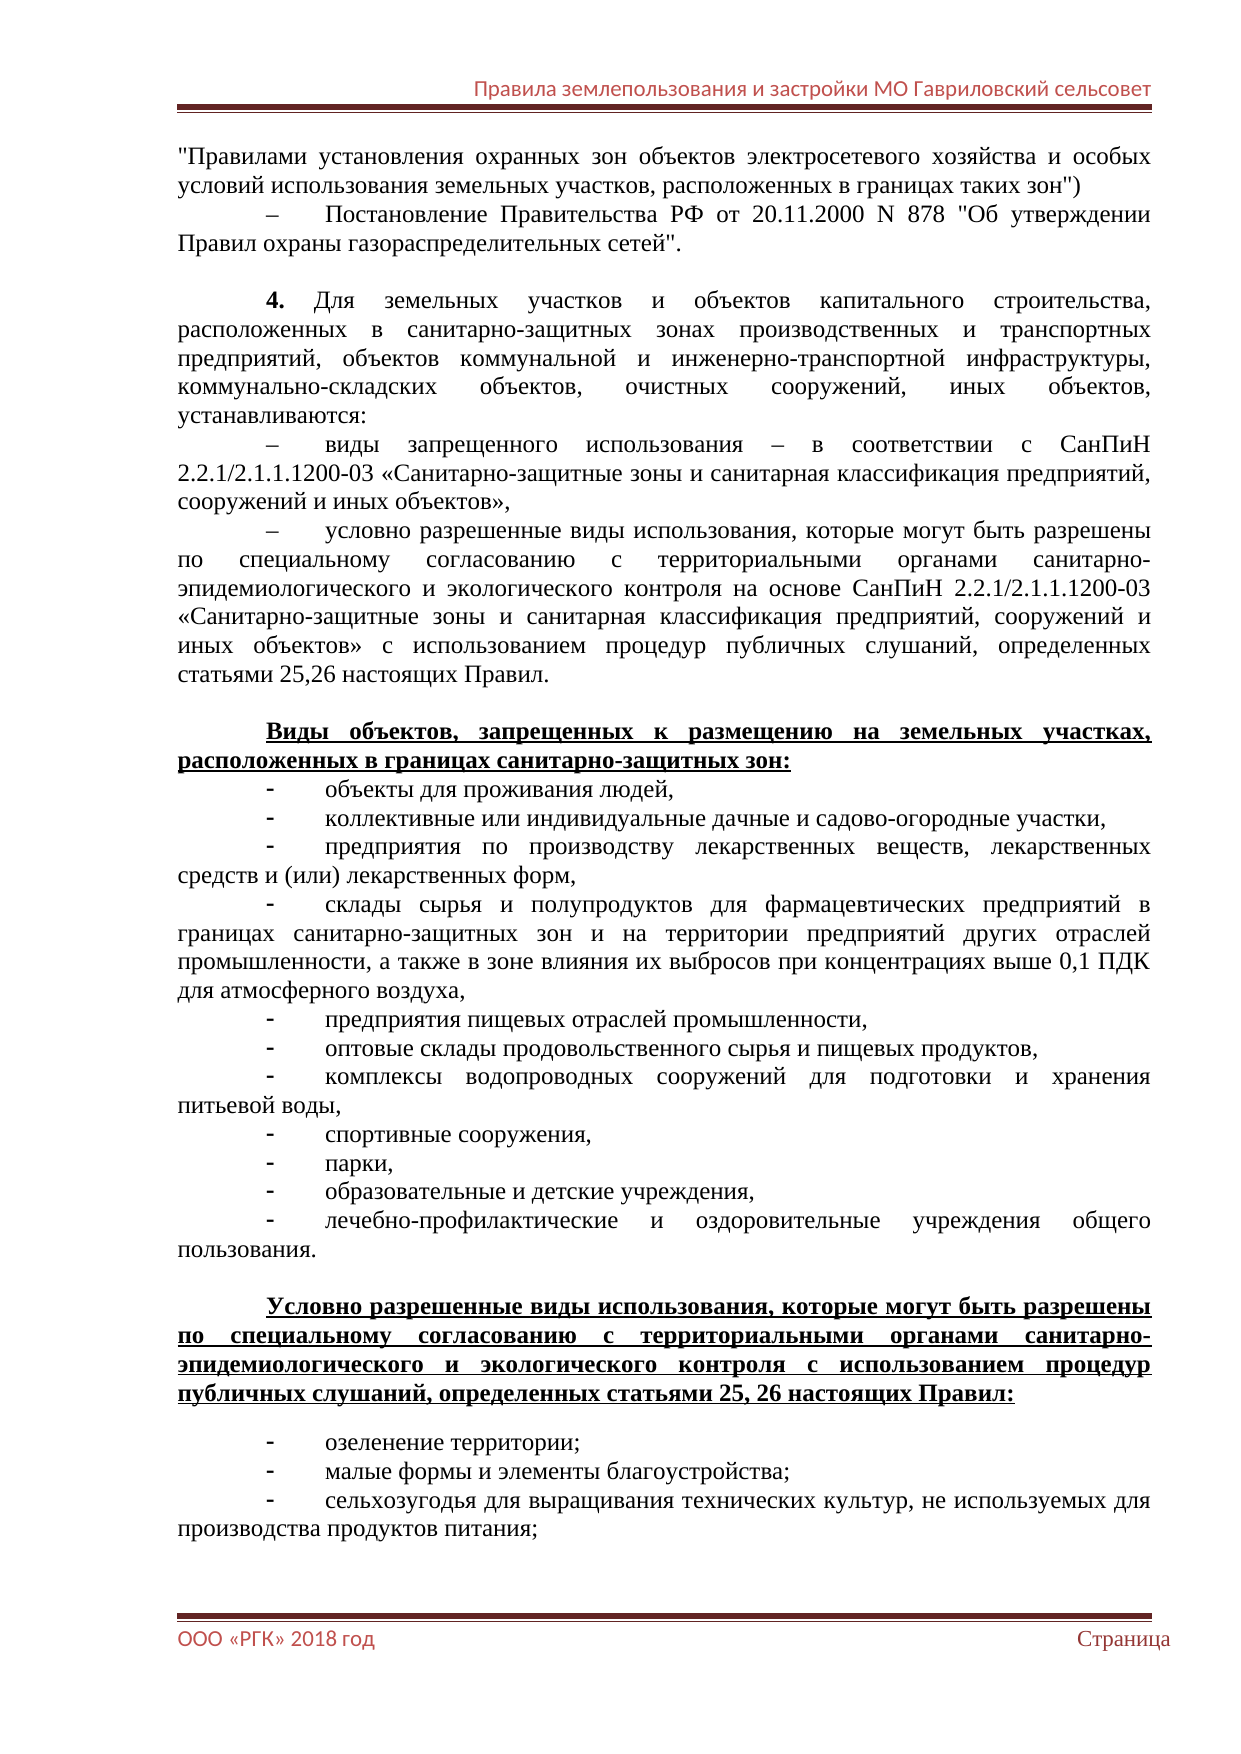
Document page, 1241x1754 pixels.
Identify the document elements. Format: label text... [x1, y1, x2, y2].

list парки, [177, 1148, 1152, 1176]
list комплексы водопроводных сооружений для подготовки и хранения питьевой воды, [177, 1061, 1152, 1119]
list предприятия по производству лекарственных веществ, лекарственных средств и (или) лекарственных форм, [177, 831, 1152, 889]
text Условно разрешенные виды использования, которые могут быть разрешены по специальному согласованию с территориальными органами санитарно-эпидемиологического и экологического контроля с использованием процедур публичных слушаний, определенных статьями 25, 26 настоящих Правил: [177, 1291, 1152, 1345]
list коллективные или индивидуальные дачные и садово-огородные участки, [177, 803, 1152, 831]
text Условно разрешенные виды использования, которые могут быть разрешены по специальному согласованию с территориальными органами санитарно-эпидемиологического и экологического контроля с использованием процедур публичных слушаний, определенных статьями 25, 26 настоящих Правил: [177, 1375, 1152, 1406]
text 4. Для земельных участков и объектов капитального строительства, расположенных в санитарно-защитных зонах производственных и транспортных предприятий, объектов коммунальной и инженерно-транспортной инфраструктуры, коммунально-складских объектов, очистных сооружений, иных объектов, устанавливаются: [177, 285, 1152, 429]
list предприятия пищевых отраслей промышленности, [177, 1004, 1152, 1033]
text Условно разрешенные виды использования, которые могут быть разрешены по специальному согласованию с территориальными органами санитарно-эпидемиологического и экологического контроля с использованием процедур публичных слушаний, определенных статьями 25, 26 настоящих Правил: [177, 1346, 1152, 1374]
list оптовые склады продовольственного сырья и пищевых продуктов, [177, 1033, 1152, 1061]
list малые формы и элементы благоустройства; [177, 1456, 1152, 1485]
list спортивные сооружения, [177, 1119, 1152, 1148]
list озеленение территории; [177, 1427, 1152, 1456]
list лечебно-профилактические и оздоровительные учреждения общего пользования. [177, 1205, 1152, 1263]
list условно разрешенные виды использования, которые могут быть разрешены по специальному согласованию с территориальными органами санитарно-эпидемиологического и экологического контроля на основе СанПиН 2.2.1/2.1.1.1200-03 «Санитарно-защитные зоны и санитарная классификация предприятий, сооружений и иных объектов» с использованием процедур публичных слушаний, определенных статьями 25,26 настоящих Правил. [177, 515, 1152, 688]
text Виды объектов, запрещенных к размещению на земельных участках, расположенных в границах санитарно-защитных зон: [177, 716, 1152, 774]
list Постановление Правительства РФ от 20.11.2000 N 878 "Об утверждении Правил охраны газораспределительных сетей". [177, 199, 1152, 256]
list сельхозугодья для выращивания технических культур, не используемых для производства продуктов питания; [177, 1485, 1152, 1542]
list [177, 141, 1152, 199]
list образовательные и детские учреждения, [177, 1176, 1152, 1205]
list склады сырья и полупродуктов для фармацевтических предприятий в границах санитарно-защитных зон и на территории предприятий других отраслей промышленности, а также в зоне влияния их выбросов при концентрациях выше 0,1 ПДК для атмосферного воздуха, [177, 889, 1152, 1004]
list объекты для проживания людей, [177, 774, 1152, 803]
list виды запрещенного использования – в соответствии с СанПиН 2.2.1/2.1.1.1200-03 «Санитарно-защитные зоны и санитарная классификация предприятий, сооружений и иных объектов», [177, 429, 1152, 515]
